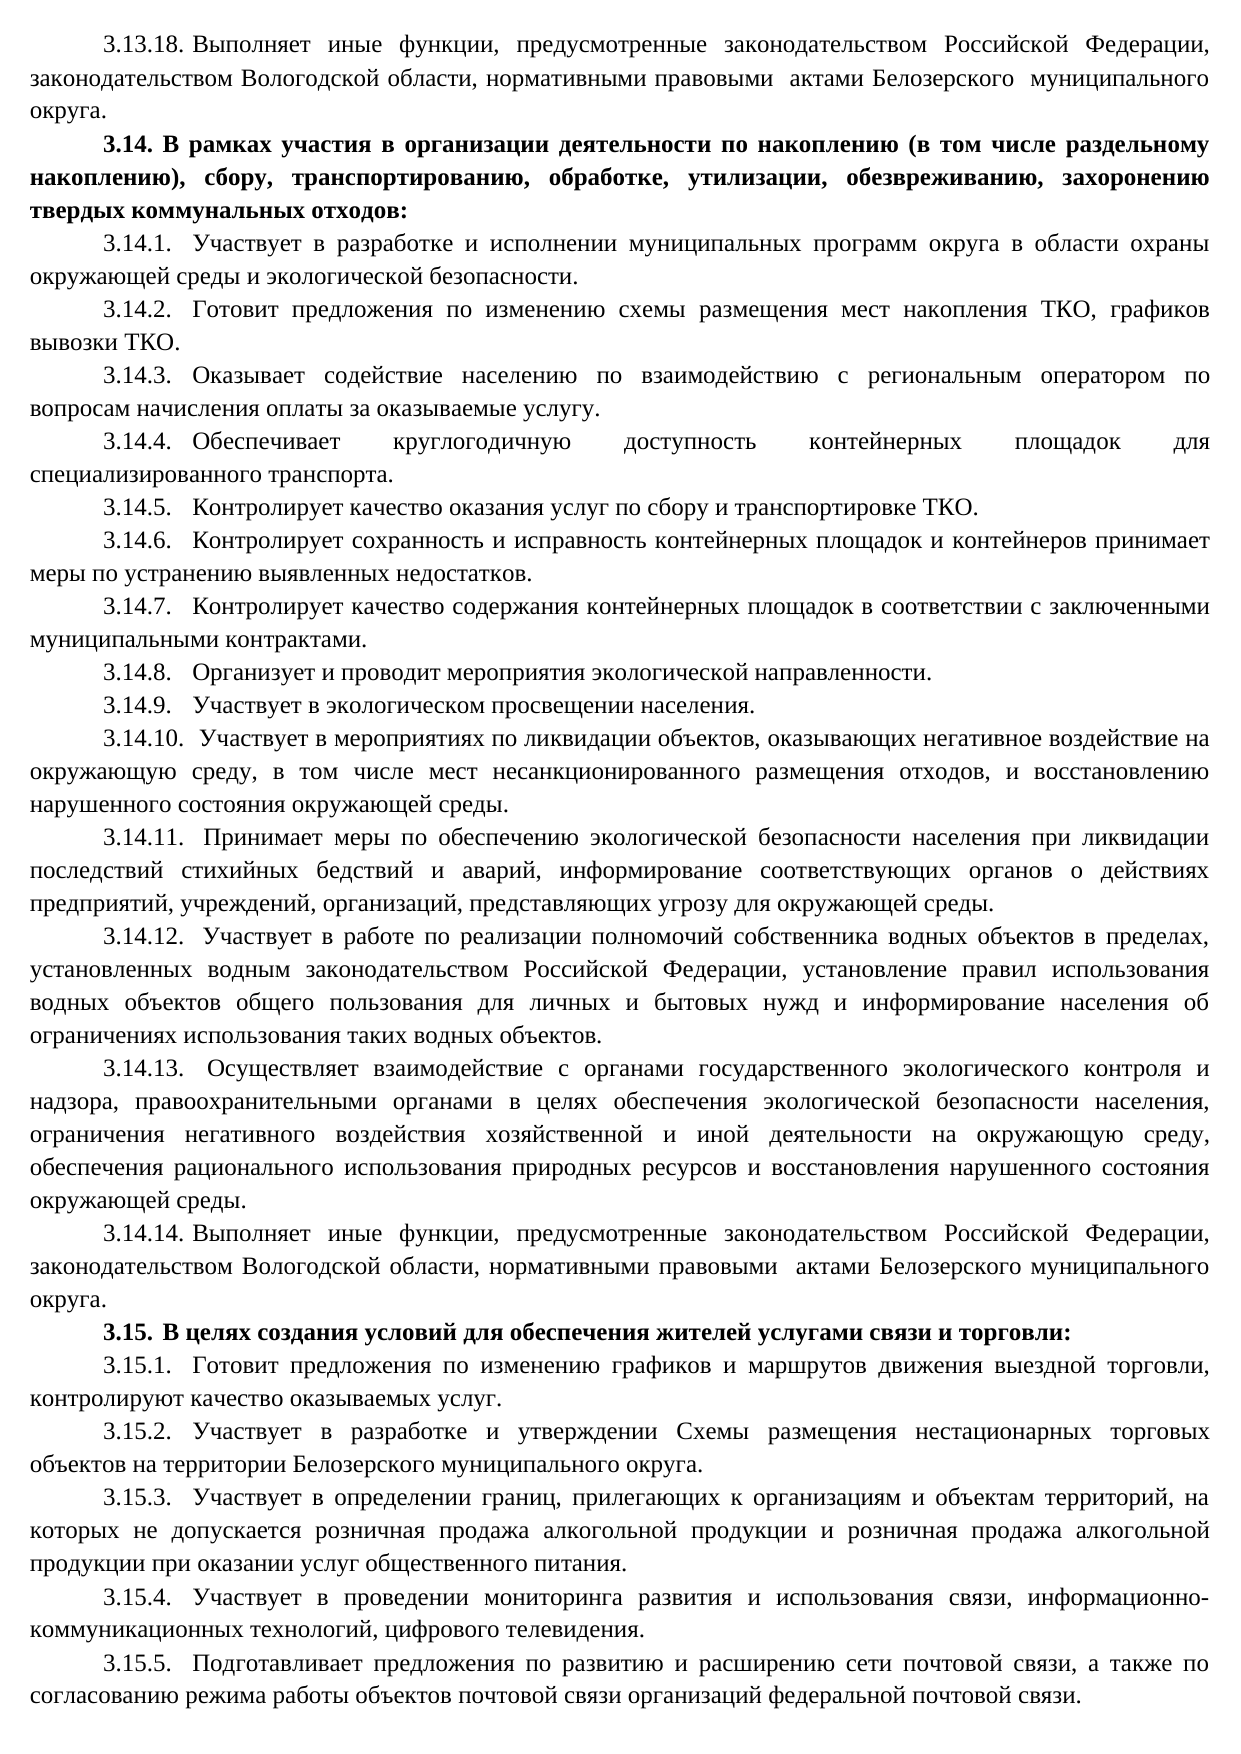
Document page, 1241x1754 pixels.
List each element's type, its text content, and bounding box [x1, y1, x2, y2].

list Участвует в определении границ, прилегающих к организациям и объектам территорий, на которых не допускается розничная продажа алкогольной продукции и розничная продажа алкогольной продукции при оказании услуг общественного питания. [29, 1482, 1211, 1577]
list Участвует в разработке и исполнении муниципальных программ округа в области охраны окружающей среды и экологической безопасности. [29, 228, 1211, 289]
list Оказывает содействие населению по взаимодействию с региональным оператором по вопросам начисления оплаты за оказываемые услугу. [29, 360, 1211, 422]
list Организует и проводит мероприятия экологической направленности. [29, 657, 1211, 686]
list Контролирует сохранность и исправность контейнерных площадок и контейнеров принимает меры по устранению выявленных недостатков. [29, 525, 1211, 587]
list В целях создания условий для обеспечения жителей услугами связи и торговли: [29, 1317, 1211, 1346]
list Участвует в проведении мониторинга развития и использования связи, информационно-коммуникационных технологий, цифрового телевидения. [29, 1582, 1211, 1643]
list Осуществляет взаимодействие с органами государственного экологического контроля и надзора, правоохранительными органами в целях обеспечения экологической безопасности населения, ограничения негативного воздействия хозяйственной и иной деятельности на окружающую среду, обеспечения рационального использования природных ресурсов и восстановления нарушенного состояния окружающей среды. [29, 1053, 1211, 1214]
list Готовит предложения по изменению графиков и маршрутов движения выездной торговли, контролируют качество оказываемых услуг. [29, 1350, 1211, 1412]
list Участвует в разработке и утверждении Схемы размещения нестационарных торговых объектов на территории Белозерского муниципального округа. [29, 1416, 1211, 1478]
list Принимает меры по обеспечению экологической безопасности населения при ликвидации последствий стихийных бедствий и аварий, информирование соответствующих органов о действиях предприятий, учреждений, организаций, представляющих угрозу для окружающей среды. [29, 822, 1211, 917]
list Контролирует качество оказания услуг по сбору и транспортировке ТКО. [29, 492, 1211, 521]
list Участвует в экологическом просвещении населения. [29, 690, 1211, 719]
list Готовит предложения по изменению схемы размещения мест накопления ТКО, графиков вывозки ТКО. [29, 294, 1211, 356]
list В рамках участия в организации деятельности по накоплению (в том числе раздельному накоплению), сбору, транспортированию, обработке, утилизации, обезвреживанию, захоронению твердых коммунальных отходов: [29, 129, 1211, 223]
list Подготавливает предложения по развитию и расширению сети почтовой связи, а также по согласованию режима работы объектов почтовой связи организаций федеральной почтовой связи. [29, 1648, 1211, 1709]
list Участвует в мероприятиях по ликвидации объектов, оказывающих негативное воздействие на окружающую среду, в том числе мест несанкционированного размещения отходов, и восстановлению нарушенного состояния окружающей среды. [29, 723, 1211, 818]
list Обеспечивает круглогодичную доступность контейнерных площадок для специализированного транспорта. [29, 426, 1211, 488]
list Контролирует качество содержания контейнерных площадок в соответствии с заключенными муниципальными контрактами. [29, 591, 1211, 653]
list Участвует в работе по реализации полномочий собственника водных объектов в пределах, установленных водным законодательством Российской Федерации, установление правил использования водных объектов общего пользования для личных и бытовых нужд и информирование населения об ограничениях использования таких водных объектов. [29, 921, 1211, 1049]
